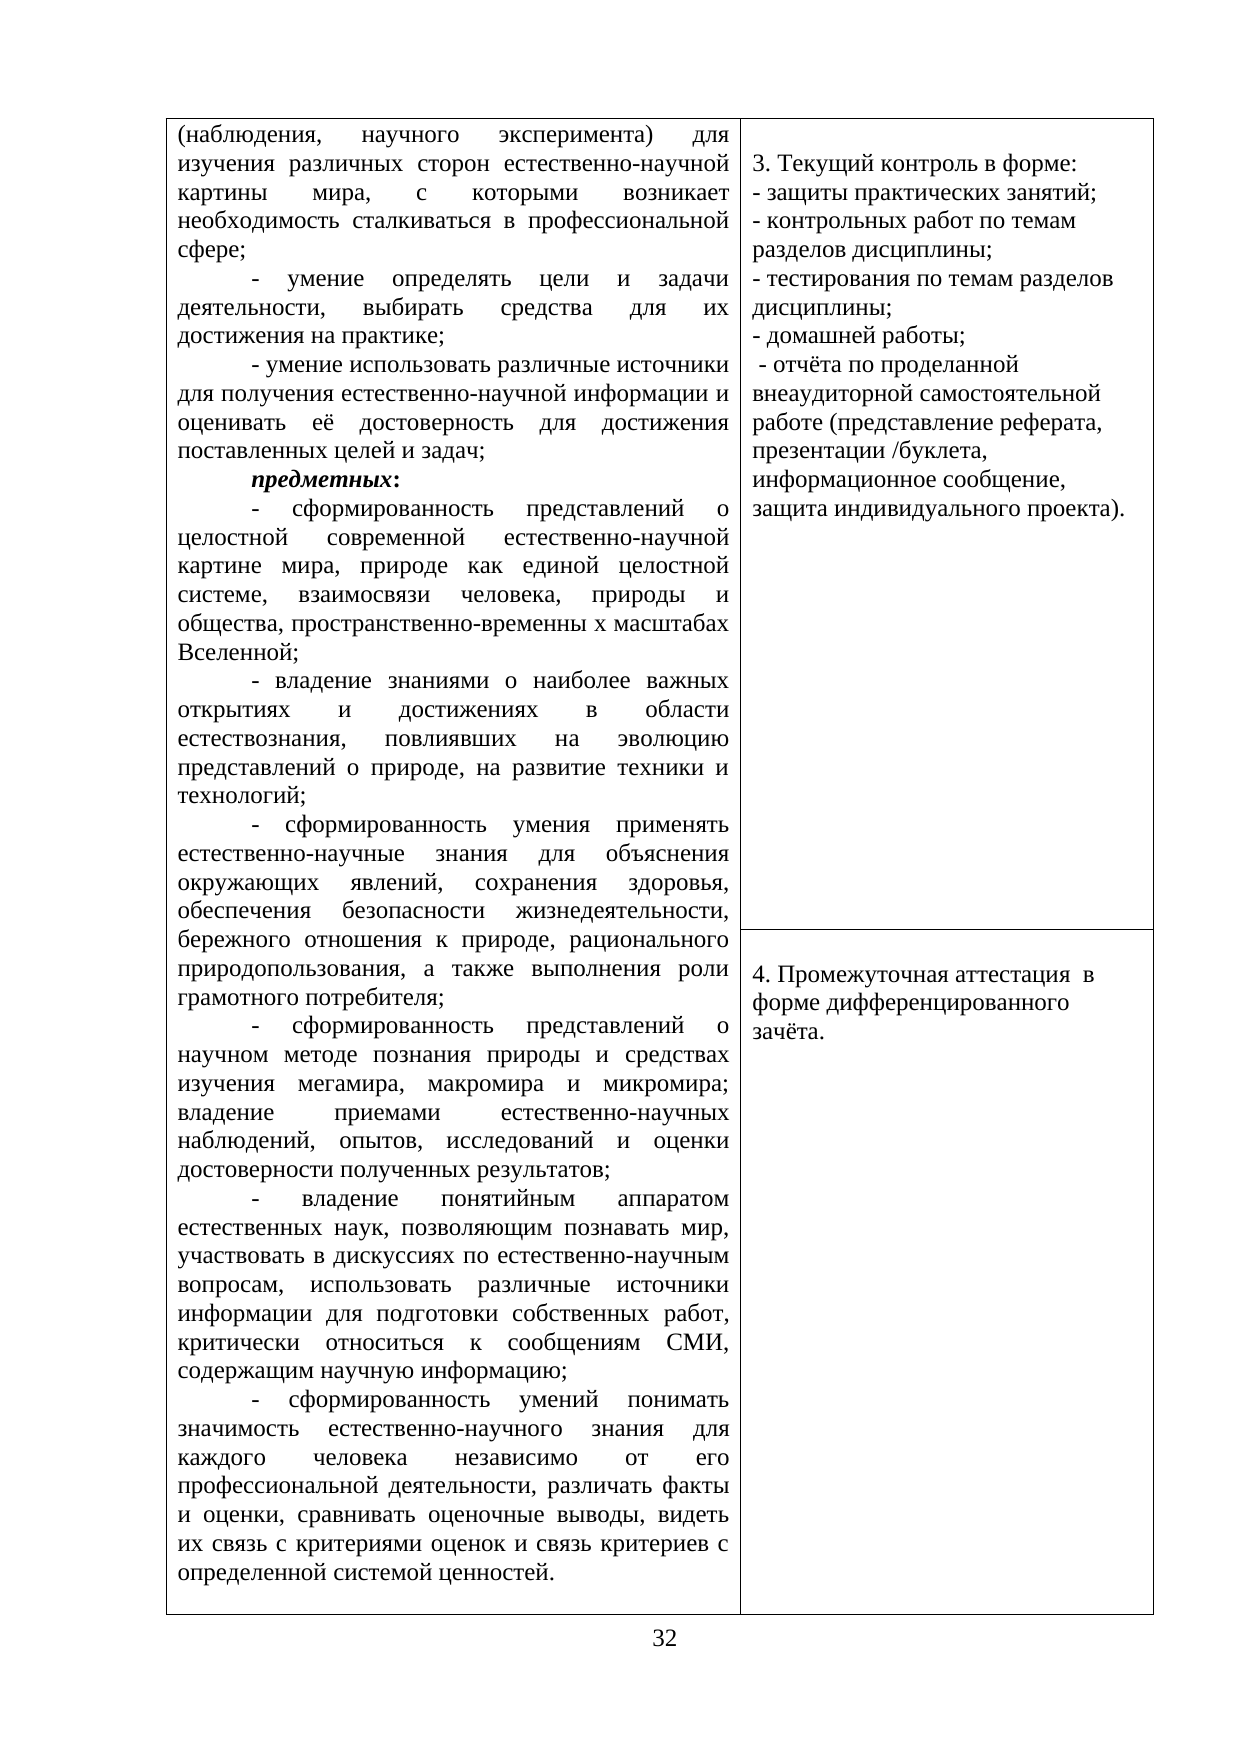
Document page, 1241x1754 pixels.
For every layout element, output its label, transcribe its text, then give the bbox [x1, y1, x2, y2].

table_cell 4. Промежуточная аттестация в форме дифференцированного зачёта. [741, 930, 1153, 1614]
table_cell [741, 119, 1153, 929]
